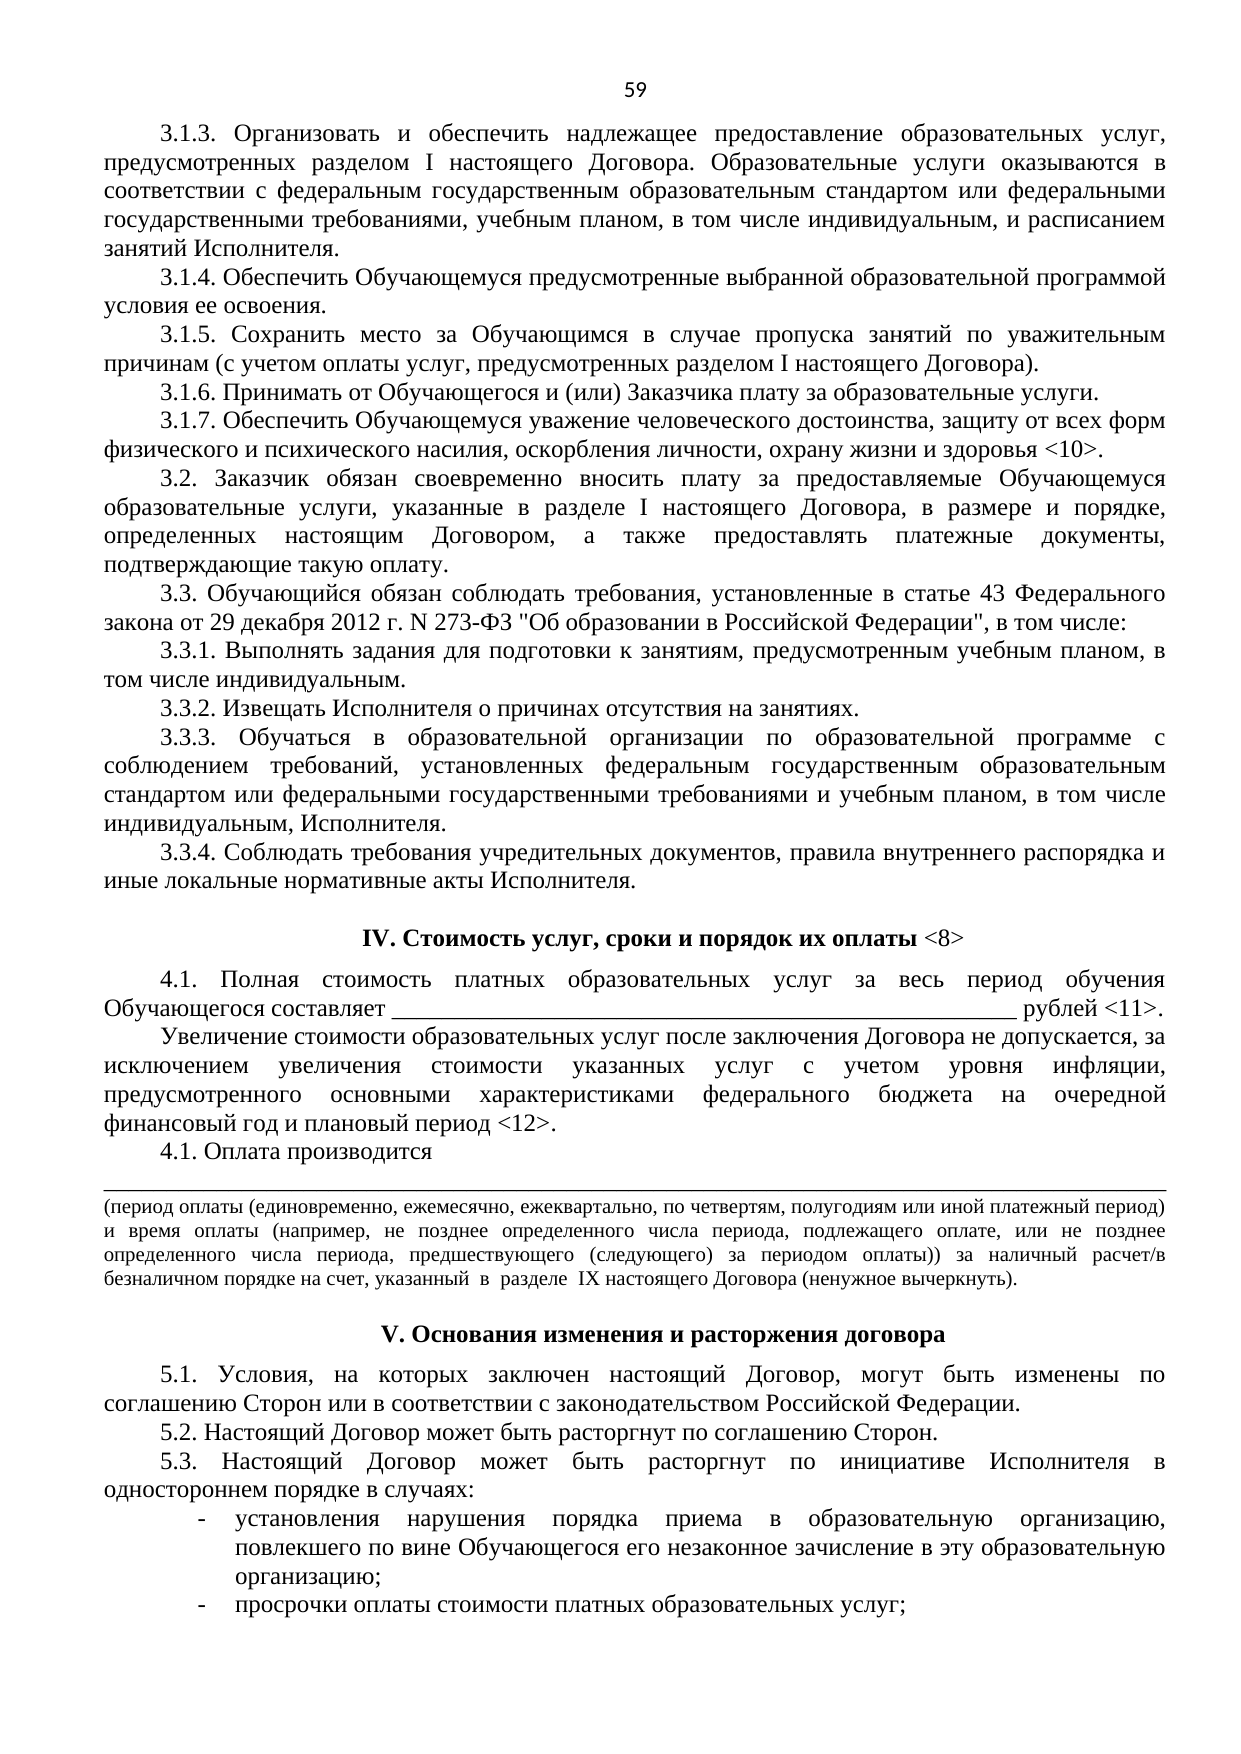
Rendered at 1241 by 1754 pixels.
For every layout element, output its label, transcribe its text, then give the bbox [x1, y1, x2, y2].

text 5.1. Условия, на которых заключен настоящий Договор, могут быть изменены по соглашению Сторон или в соответствии с законодательством Российской Федерации. [103, 1359, 1167, 1417]
list установления нарушения порядка приема в образовательную организацию, повлекшего по вине Обучающегося его незаконное зачисление в эту образовательную организацию; [197, 1503, 1167, 1589]
text 5.3. Настоящий Договор может быть расторгнут по инициативе Исполнителя в одностороннем порядке в случаях: [103, 1446, 1167, 1503]
text IV. Стоимость услуг, сроки и порядок их оплаты <8> [103, 923, 1167, 952]
text 3.3. Обучающийся обязан соблюдать требования, установленные в статье 43 Федерального закона от 29 декабря 2012 г. N 273-ФЗ "Об образовании в Российской Федерации", в том числе: [103, 578, 1167, 636]
text 3.3.4. Соблюдать требования учредительных документов, правила внутреннего распорядка и иные локальные нормативные акты Исполнителя. [103, 837, 1167, 894]
text _____________________________________________________________________________________ [103, 1165, 1167, 1194]
text 3.2. Заказчик обязан своевременно вносить плату за предоставляемые Обучающемуся образовательные услуги, указанные в разделе I настоящего Договора, в размере и порядке, определенных настоящим Договором, а также предоставлять платежные документы, подтверждающие такую оплату. [103, 463, 1167, 578]
text 3.1.5. Сохранить место за Обучающимся в случае пропуска занятий по уважительным причинам (с учетом оплаты услуг, предусмотренных разделом I настоящего Договора). [103, 319, 1167, 377]
text 4.1. Полная стоимость платных образовательных услуг за весь период обучения Обучающегося составляет __________________________________________________ рублей <11>. [103, 964, 1167, 1021]
text 3.1.3. Организовать и обеспечить надлежащее предоставление образовательных услуг, предусмотренных разделом I настоящего Договора. Образовательные услуги оказываются в соответствии с федеральным государственным образовательным стандартом или федеральными государственными требованиями, учебным планом, в том числе индивидуальным, и расписанием занятий Исполнителя. [103, 118, 1167, 262]
text (период оплаты (единовременно, ежемесячно, ежеквартально, по четвертям, полугодиям или иной платежный период) и время оплаты (например, не позднее определенного числа периода, подлежащего оплате, или не позднее определенного числа периода, предшествующего (следующего) за периодом оплаты)) за наличный расчет/в безналичном порядке на счет, указанный в разделе IX настоящего Договора (ненужное вычеркнуть). [103, 1194, 1167, 1290]
text Увеличение стоимости образовательных услуг после заключения Договора не допускается, за исключением увеличения стоимости указанных услуг с учетом уровня инфляции, предусмотренного основными характеристиками федерального бюджета на очередной финансовый год и плановый период <12>. [103, 1021, 1167, 1136]
text 3.1.6. Принимать от Обучающегося и (или) Заказчика плату за образовательные услуги. [103, 377, 1167, 406]
list просрочки оплаты стоимости платных образовательных услуг; [197, 1589, 1167, 1618]
text 3.1.4. Обеспечить Обучающемуся предусмотренные выбранной образовательной программой условия ее освоения. [103, 262, 1167, 319]
text V. Основания изменения и расторжения договора [103, 1319, 1167, 1348]
text 3.3.2. Извещать Исполнителя о причинах отсутствия на занятиях. [103, 693, 1167, 722]
text 3.3.1. Выполнять задания для подготовки к занятиям, предусмотренным учебным планом, в том числе индивидуальным. [103, 636, 1167, 693]
text 5.2. Настоящий Договор может быть расторгнут по соглашению Сторон. [103, 1417, 1167, 1446]
text 3.3.3. Обучаться в образовательной организации по образовательной программе с соблюдением требований, установленных федеральным государственным образовательным стандартом или федеральными государственными требованиями и учебным планом, в том числе индивидуальным, Исполнителя. [103, 722, 1167, 837]
text 3.1.7. Обеспечить Обучающемуся уважение человеческого достоинства, защиту от всех форм физического и психического насилия, оскорбления личности, охрану жизни и здоровья <10>. [103, 406, 1167, 463]
text 4.1. Оплата производится [103, 1136, 1167, 1165]
